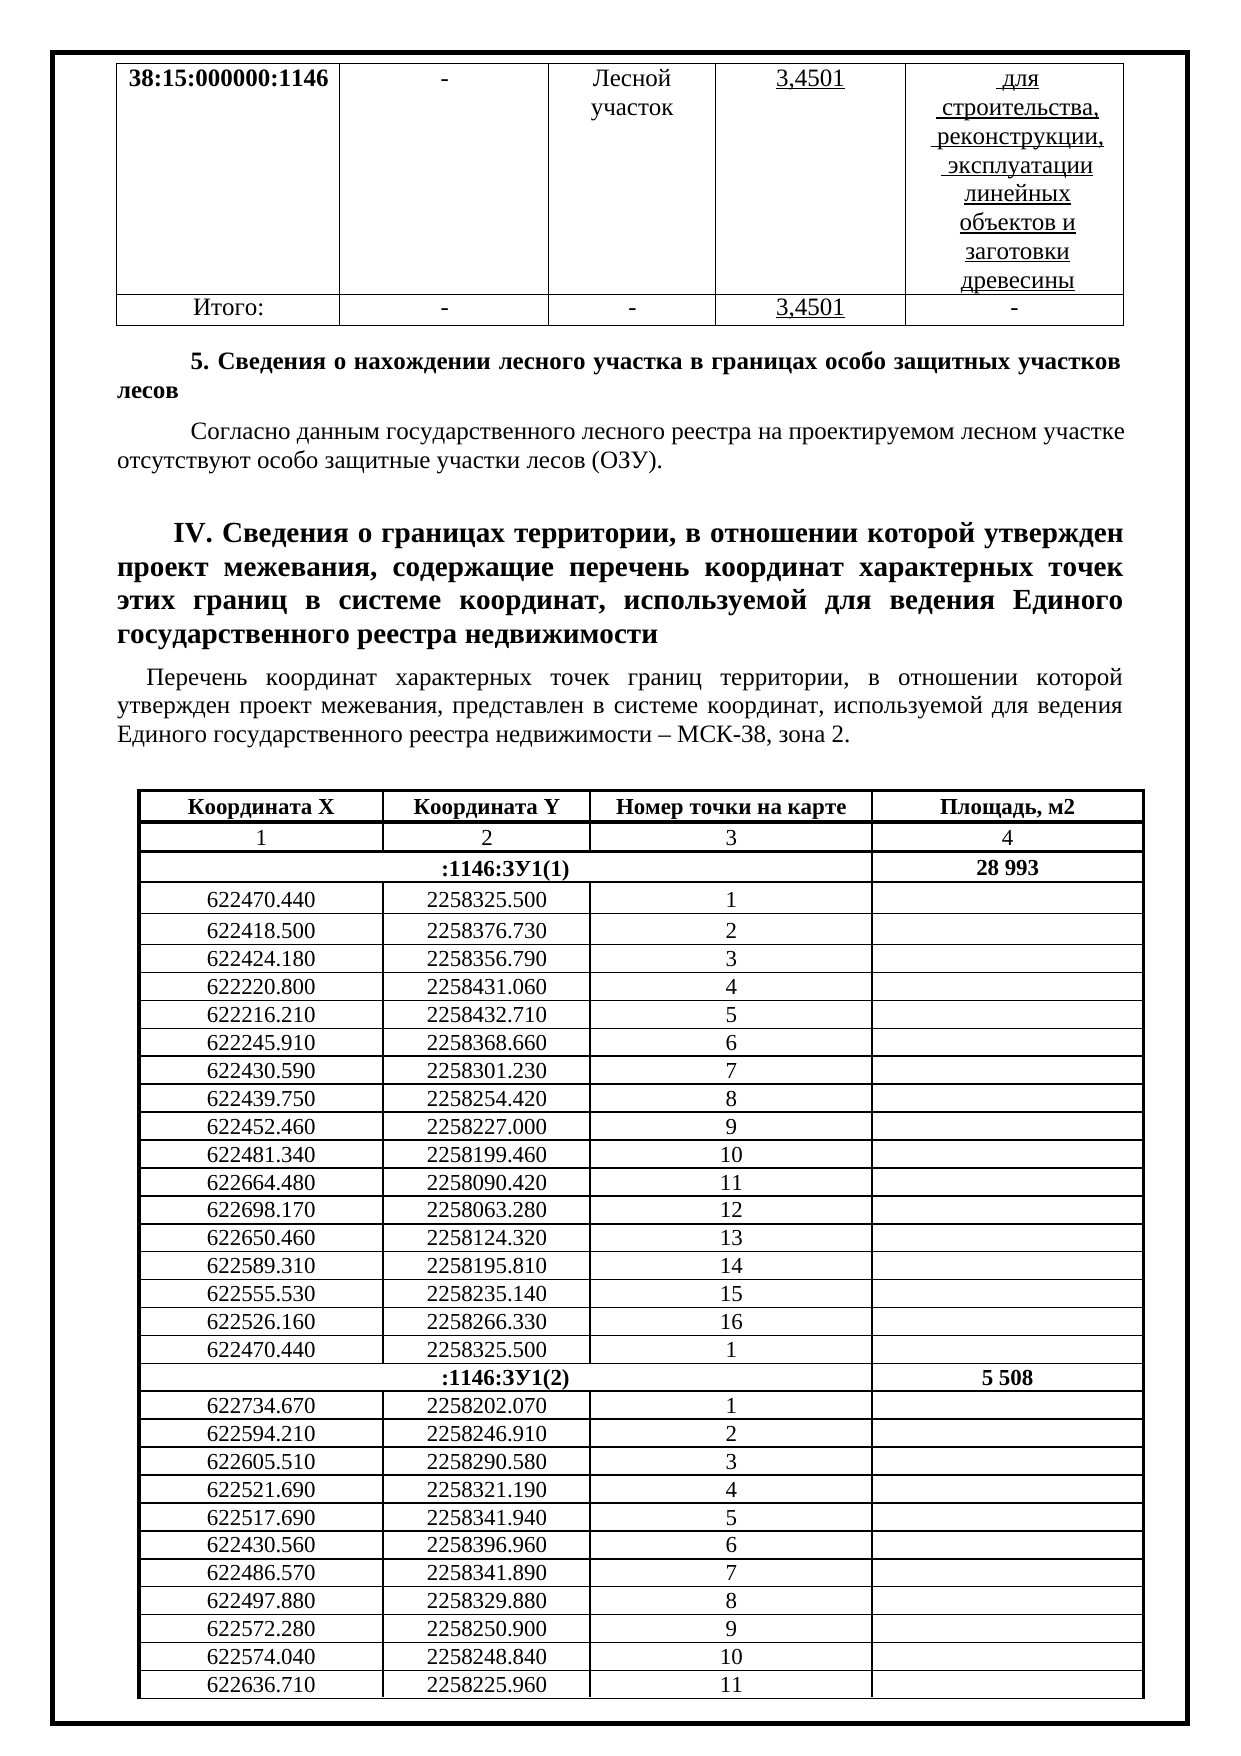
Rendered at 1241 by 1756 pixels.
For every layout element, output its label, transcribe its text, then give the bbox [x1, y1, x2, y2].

table_cell 622555.530 [141, 1280, 382, 1307]
table_cell 2258325.500 [384, 1336, 589, 1362]
table_header Координата X [141, 792, 382, 820]
table_cell 3 [591, 1448, 871, 1474]
table_cell [873, 1504, 1142, 1530]
table_cell 13 [591, 1225, 871, 1251]
table_cell 622430.590 [141, 1057, 382, 1083]
table_cell 1 [141, 824, 382, 850]
table_cell [873, 1587, 1142, 1614]
table_cell 622486.570 [141, 1560, 382, 1586]
table_cell [873, 1085, 1142, 1111]
table_cell 622220.800 [141, 973, 382, 999]
table_cell 2258235.140 [384, 1280, 589, 1307]
table_cell [873, 1392, 1142, 1418]
text лесов [117, 375, 179, 403]
table_cell 3,4501 [716, 295, 905, 325]
table_cell 622526.160 [141, 1308, 382, 1334]
table_cell 2258341.940 [384, 1504, 589, 1530]
table_cell 2258225.960 [384, 1671, 589, 1697]
table_cell 8 [591, 1085, 871, 1111]
table_header Номер точки на карте [591, 792, 871, 820]
table_cell 15 [591, 1280, 871, 1307]
table_cell 11 [591, 1671, 871, 1697]
table_cell [873, 883, 1142, 912]
table_cell 9 [591, 1615, 871, 1642]
table_cell 1 [591, 883, 871, 912]
table_cell 2258290.580 [384, 1448, 589, 1474]
table_cell 622572.280 [141, 1615, 382, 1642]
table_cell [873, 1308, 1142, 1334]
table_cell :1146:ЗУ1(1) [141, 853, 871, 881]
table_cell 622424.180 [141, 945, 382, 972]
table_cell 1 [591, 1392, 871, 1418]
table_cell 622589.310 [141, 1252, 382, 1279]
table_header для строительства, реконструкции, эксплуатации линейных объектов и заготовки древесины [906, 64, 1123, 293]
table_cell 11 [591, 1169, 871, 1195]
table_cell 2258254.420 [384, 1085, 589, 1111]
table_cell 2 [591, 914, 871, 944]
table_cell 3 [591, 945, 871, 972]
table_cell 1 [591, 1336, 871, 1362]
table_cell 2258368.660 [384, 1029, 589, 1055]
table_cell - [340, 295, 548, 325]
table_cell [873, 1615, 1142, 1642]
table_cell 622430.560 [141, 1532, 382, 1558]
table_cell [873, 1252, 1142, 1279]
table_cell 4 [591, 1476, 871, 1502]
table_cell 2258321.190 [384, 1476, 589, 1502]
table_header Лесной участок [549, 64, 715, 293]
table_cell 2 [384, 824, 589, 850]
text отсутствуют особо защитные участки лесов (ОЗУ). [117, 445, 1180, 474]
table_cell [873, 1197, 1142, 1223]
table_cell 7 [591, 1560, 871, 1586]
table_cell 2258301.230 [384, 1057, 589, 1083]
table_cell 2258356.790 [384, 945, 589, 972]
table_cell - [906, 295, 1123, 325]
table_cell 5 [591, 1001, 871, 1027]
table_header - [340, 64, 548, 293]
table_cell 2258396.960 [384, 1532, 589, 1558]
table_cell [873, 1113, 1142, 1139]
table_cell 622497.880 [141, 1587, 382, 1614]
table_cell 622650.460 [141, 1225, 382, 1251]
table_cell 622594.210 [141, 1420, 382, 1446]
text Перечень координат характерных точек границ территории, в отношении которой утвержден проект межевания, представлен в системе координат, используемой для ведения Единого государственного реестра недвижимости – МСК-38, зона 2. [117, 662, 1123, 748]
table_cell 622452.460 [141, 1113, 382, 1139]
table_header Площадь, м2 [873, 792, 1142, 820]
table_cell [873, 973, 1142, 999]
text Согласно данным государственного лесного реестра на проектируемом лесном участке [190, 416, 1180, 445]
table_cell :1146:ЗУ1(2) [141, 1364, 871, 1390]
table_cell [873, 1560, 1142, 1586]
table_header 38:15:000000:1146 [117, 64, 339, 293]
table_cell 622734.670 [141, 1392, 382, 1418]
table_cell 622245.910 [141, 1029, 382, 1055]
table_cell 6 [591, 1029, 871, 1055]
table_cell 622664.480 [141, 1169, 382, 1195]
table_cell 2258266.330 [384, 1308, 589, 1334]
table_cell 6 [591, 1532, 871, 1558]
table_cell [873, 1029, 1142, 1055]
table_cell 3 [591, 824, 871, 850]
table_cell [873, 1448, 1142, 1474]
table_cell 2258227.000 [384, 1113, 589, 1139]
table_cell 2258090.420 [384, 1169, 589, 1195]
table_cell 2258195.810 [384, 1252, 589, 1279]
table_cell 622481.340 [141, 1141, 382, 1167]
list Сведения о границах территории, в отношении которой утвержден проект межевания, содержащие перечень координат характерных точек этих границ в системе координат, используемой для ведения Единого государственного реестра недвижимости [117, 515, 1124, 649]
table_cell 2258248.840 [384, 1643, 589, 1669]
table_cell 2258341.890 [384, 1560, 589, 1586]
table_cell [873, 1420, 1142, 1446]
table_cell 622521.690 [141, 1476, 382, 1502]
table_cell [873, 1336, 1142, 1362]
table_cell [873, 945, 1142, 972]
table_cell 9 [591, 1113, 871, 1139]
table_cell 2258124.320 [384, 1225, 589, 1251]
table_cell - [549, 295, 715, 325]
table_cell 2258063.280 [384, 1197, 589, 1223]
table_cell 2258432.710 [384, 1001, 589, 1027]
table_cell 4 [873, 824, 1142, 850]
table_cell 2258246.910 [384, 1420, 589, 1446]
table_cell 16 [591, 1308, 871, 1334]
table_cell [873, 1057, 1142, 1083]
table_cell 622574.040 [141, 1643, 382, 1669]
table_cell 2 [591, 1420, 871, 1446]
table_cell [873, 1001, 1142, 1027]
list Сведения о нахождении лесного участка в границах особо защитных участков [190, 346, 1180, 375]
table_cell 12 [591, 1197, 871, 1223]
table_cell [873, 1643, 1142, 1669]
table_cell 622636.710 [141, 1671, 382, 1697]
table_header 3,4501 [716, 64, 905, 293]
table_cell 622470.440 [141, 883, 382, 912]
table_cell 2258250.900 [384, 1615, 589, 1642]
table_cell 622605.510 [141, 1448, 382, 1474]
table_cell 2258376.730 [384, 914, 589, 944]
table_cell [873, 1671, 1142, 1697]
table_cell 10 [591, 1141, 871, 1167]
table_cell 14 [591, 1252, 871, 1279]
table_cell 28 993 [873, 853, 1142, 881]
table_cell 622470.440 [141, 1336, 382, 1362]
table_cell [873, 1169, 1142, 1195]
table_cell 622517.690 [141, 1504, 382, 1530]
table_cell 8 [591, 1587, 871, 1614]
table_cell 622698.170 [141, 1197, 382, 1223]
table_cell 5 508 [873, 1364, 1142, 1390]
table_cell [873, 914, 1142, 944]
table_cell 2258325.500 [384, 883, 589, 912]
table_cell [873, 1225, 1142, 1251]
table_cell [873, 1476, 1142, 1502]
table_cell 2258329.880 [384, 1587, 589, 1614]
table_cell 7 [591, 1057, 871, 1083]
table_header Координата Y [384, 792, 589, 820]
table_cell 2258202.070 [384, 1392, 589, 1418]
table_cell 4 [591, 973, 871, 999]
table_cell [873, 1280, 1142, 1307]
table_cell 2258431.060 [384, 973, 589, 999]
table_cell 622439.750 [141, 1085, 382, 1111]
table_cell [873, 1141, 1142, 1167]
table_cell Итого: [117, 295, 339, 325]
table_cell 5 [591, 1504, 871, 1530]
table_cell 622418.500 [141, 914, 382, 944]
table_cell 622216.210 [141, 1001, 382, 1027]
table_cell [873, 1532, 1142, 1558]
table_cell 2258199.460 [384, 1141, 589, 1167]
table_cell 10 [591, 1643, 871, 1669]
